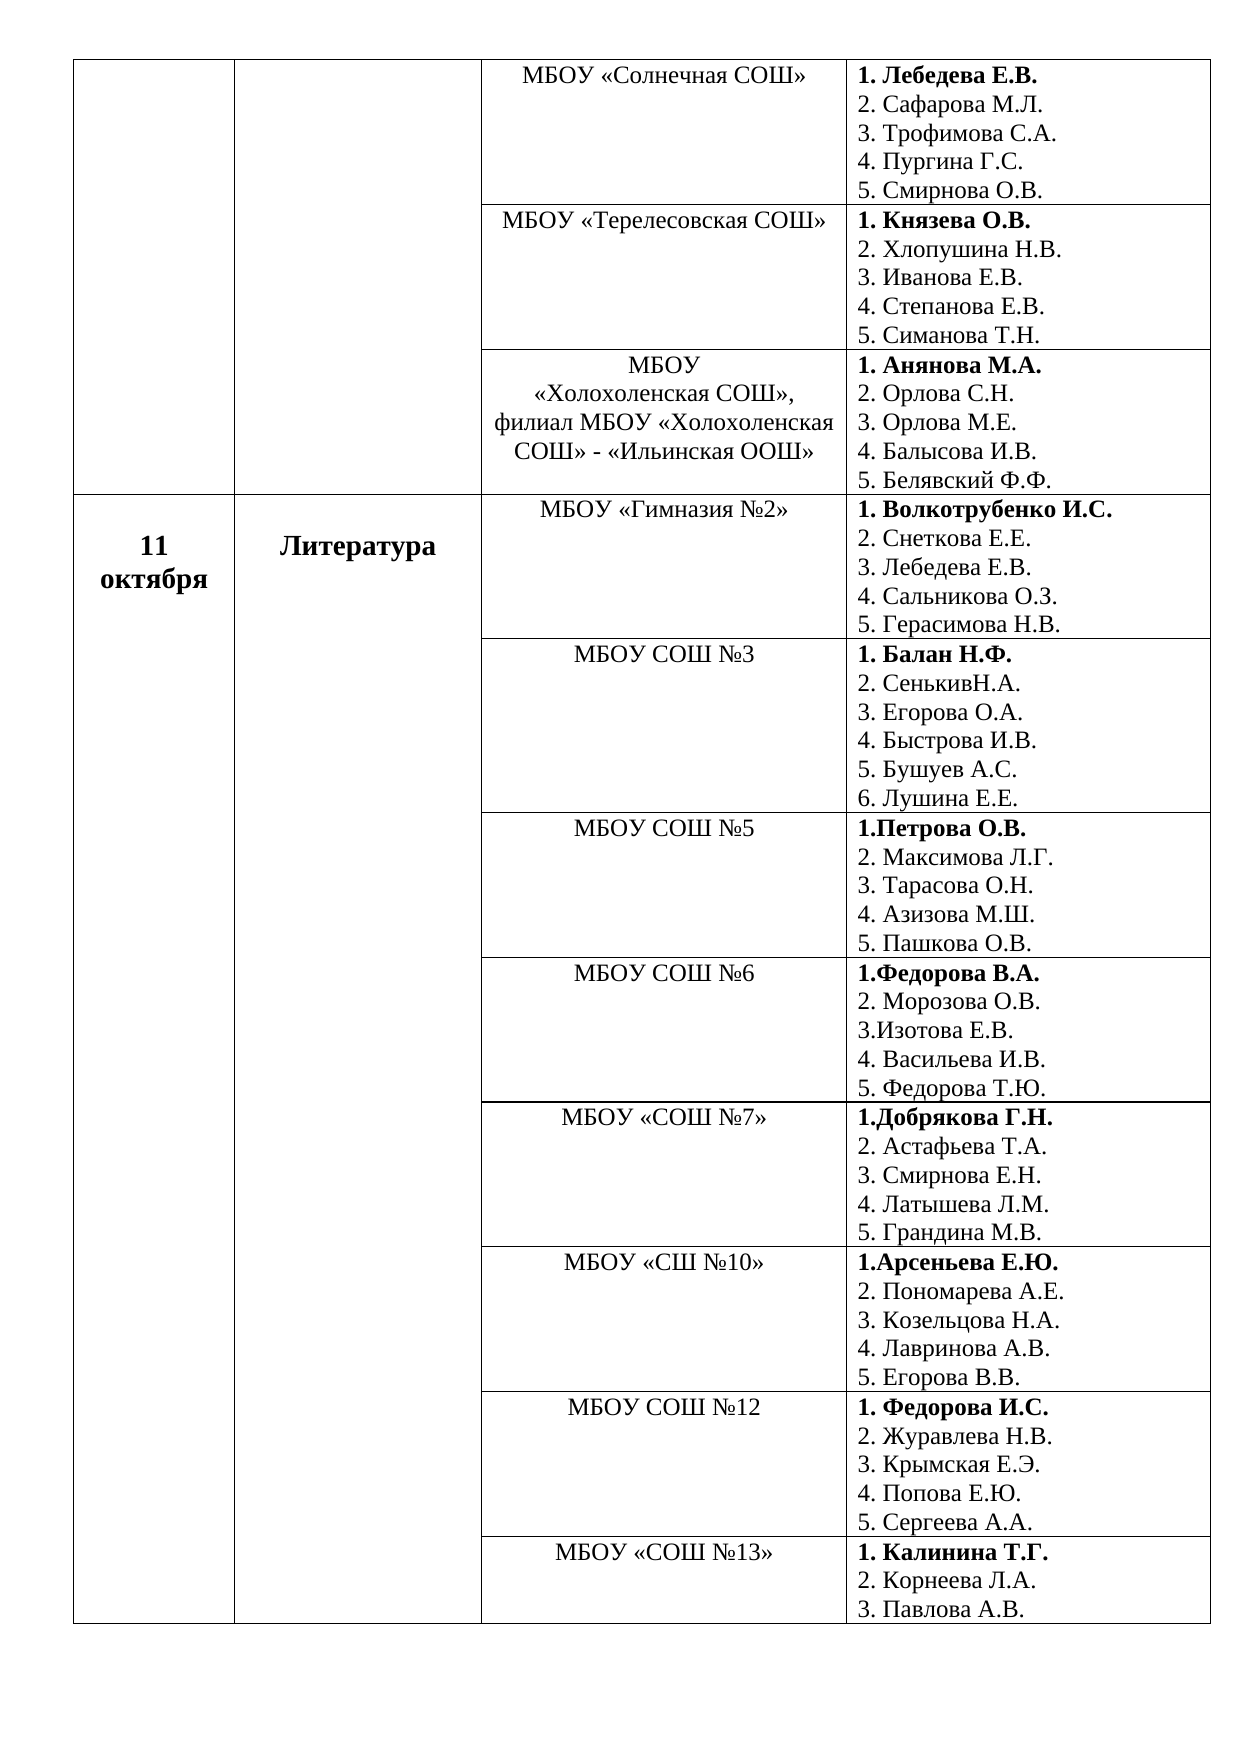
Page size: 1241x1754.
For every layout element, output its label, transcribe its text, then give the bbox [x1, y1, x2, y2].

table_cell МБОУ «Солнечная СОШ» [482, 60, 846, 204]
table_cell МБОУ «Холохоленская СОШ», филиал МБОУ «Холохоленская СОШ» - «Ильинская ООШ» [482, 350, 846, 493]
table_cell МБОУ «Гимназия №2» [482, 495, 846, 638]
table_cell МБОУ СОШ №6 [482, 958, 846, 1101]
table_cell МБОУ «СШ №10» [482, 1247, 846, 1391]
table_cell 1. Анянова М.А. 2. Орлова С.Н. 3. Орлова М.Е. 4. Балысова И.В. 5. Белявский Ф.Ф. [847, 350, 1210, 493]
table_cell Литература [235, 495, 481, 1623]
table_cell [847, 1537, 1210, 1623]
table_cell 1.Петрова О.В. 2. Максимова Л.Г. 3. Тарасова О.Н. 4. Азизова М.Ш. 5. Пашкова О.В. [847, 813, 1210, 957]
table_cell 1.Федорова В.А. 2. Морозова О.В. 3.Изотова Е.В. 4. Васильева И.В. 5. Федорова Т.Ю. [847, 958, 1210, 1101]
table_cell МБОУ СОШ №12 [482, 1392, 846, 1536]
table_cell МБОУ «Терелесовская СОШ» [482, 205, 846, 349]
table_cell 1. Лебедева Е.В. 2. Сафарова М.Л. 3. Трофимова С.А. 4. Пургина Г.С. 5. Смирнова О.В. [847, 60, 1210, 204]
table_cell МБОУ «СОШ №13» [482, 1537, 846, 1623]
table_cell 1. Федорова И.С. 2. Журавлева Н.В. 3. Крымская Е.Э. 4. Попова Е.Ю. 5. Сергеева А.А. [847, 1392, 1210, 1536]
table_cell 11 октября [74, 495, 234, 1623]
table_cell 1. Волкотрубенко И.С. 2. Снеткова Е.Е. 3. Лебедева Е.В. 4. Сальникова О.З. 5. Герасимова Н.В. [847, 495, 1210, 638]
table_cell 1.Добрякова Г.Н. 2. Астафьева Т.А. 3. Смирнова Е.Н. 4. Латышева Л.М. 5. Грандина М.В. [847, 1103, 1210, 1246]
table_cell 1. Князева О.В. 2. Хлопушина Н.В. 3. Иванова Е.В. 4. Степанова Е.В. 5. Симанова Т.Н. [847, 205, 1210, 349]
table_cell 1. Балан Н.Ф. 2. СенькивН.А. 3. Егорова О.А. 4. Быстрова И.В. 5. Бушуев А.С. 6. Лушина Е.Е. [847, 639, 1210, 812]
table_cell 1.Арсеньева Е.Ю. 2. Пономарева А.Е. 3. Козельцова Н.А. 4. Лавринова А.В. 5. Егорова В.В. [847, 1247, 1210, 1391]
table_cell МБОУ СОШ №3 [482, 639, 846, 812]
table_cell МБОУ СОШ №5 [482, 813, 846, 957]
table_cell МБОУ «СОШ №7» [482, 1103, 846, 1246]
